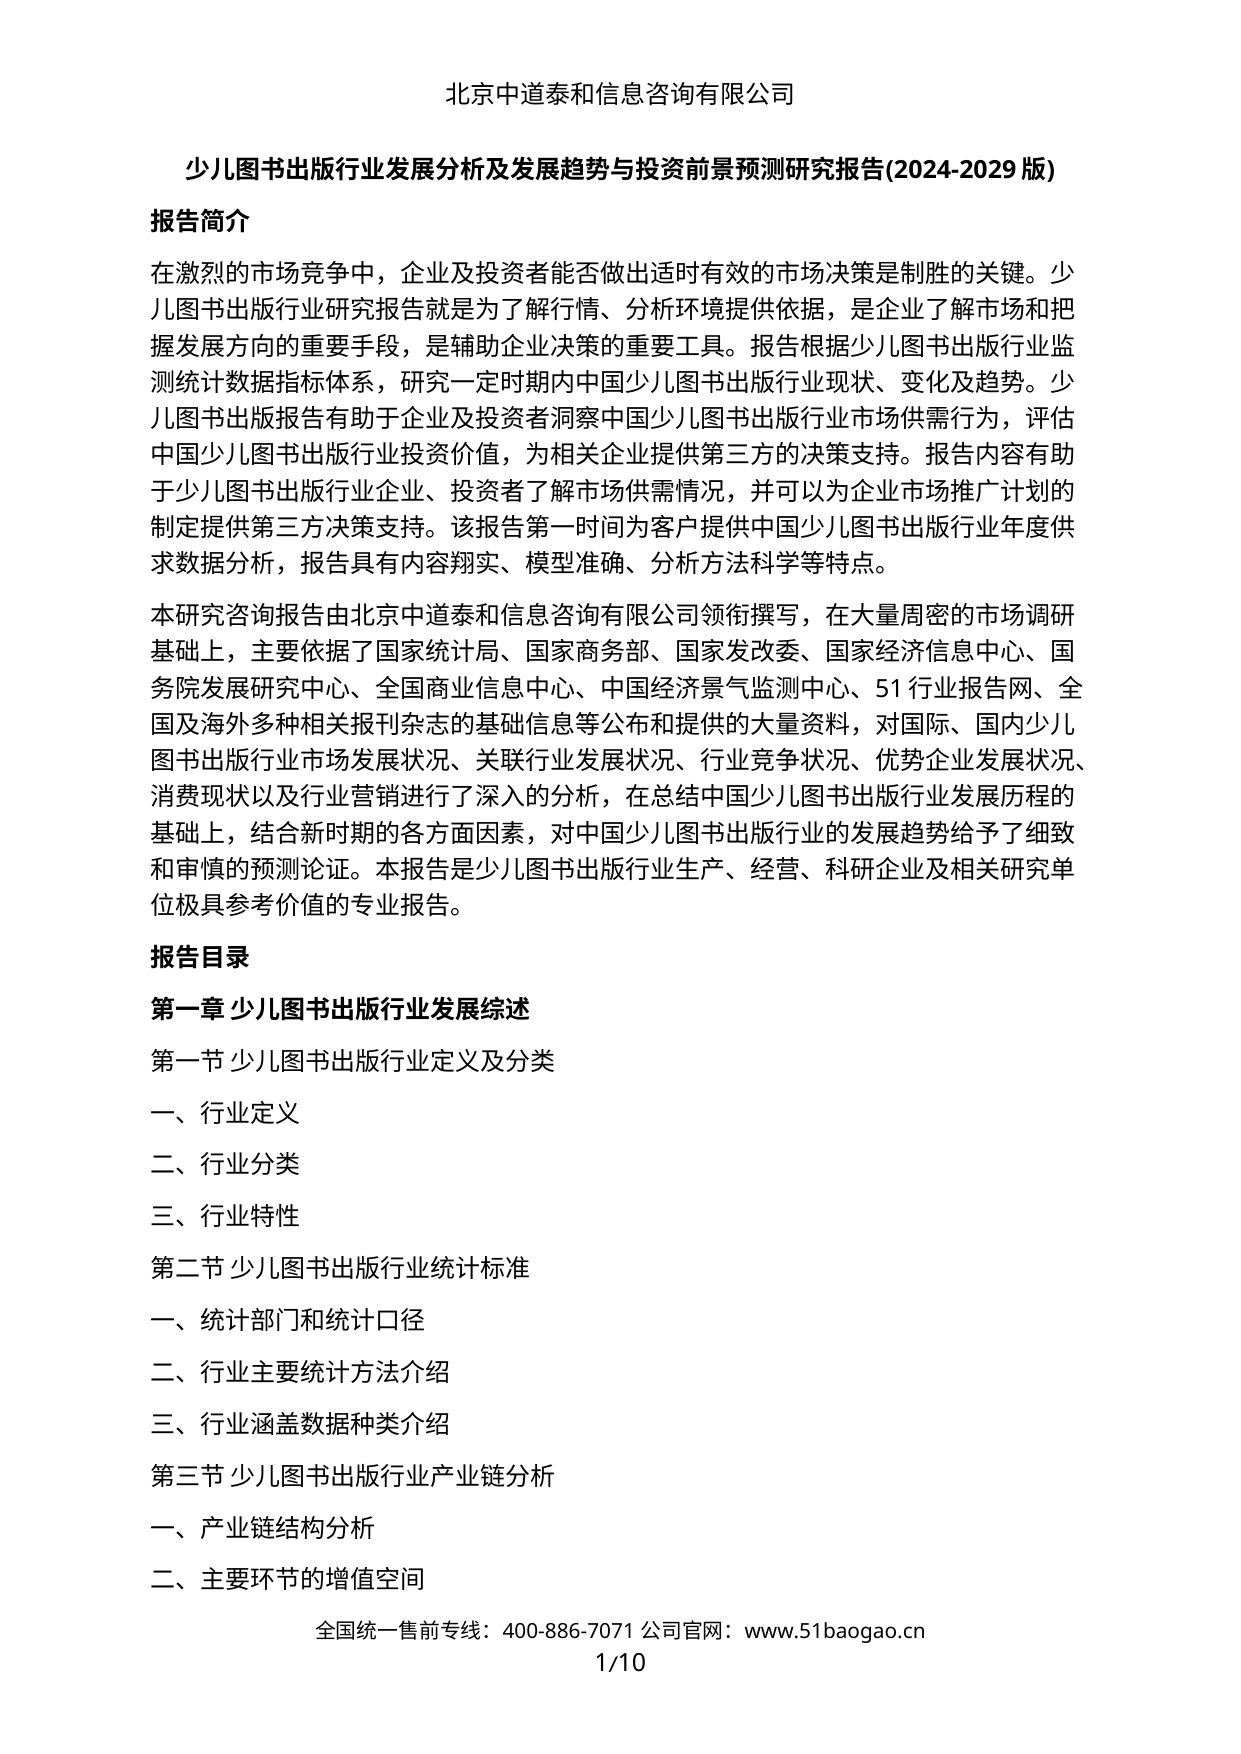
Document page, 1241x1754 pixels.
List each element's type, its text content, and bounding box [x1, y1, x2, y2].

text 第二节 少儿图书出版行业统计标准 [150, 1249, 1090, 1285]
text 报告目录 [150, 937, 1090, 974]
text 第一章 少儿图书出版行业发展综述 [150, 989, 1090, 1026]
text 第三节 少儿图书出版行业产业链分析 [150, 1456, 1090, 1492]
text 二、行业分类 [150, 1145, 1090, 1181]
text 三、行业特性 [150, 1197, 1090, 1233]
text 少儿图书出版行业发展分析及发展趋势与投资前景预测研究报告(2024-2029版) [150, 150, 1090, 186]
text 三、行业涵盖数据种类介绍 [150, 1404, 1090, 1441]
text 二、主要环节的增值空间 [150, 1560, 1090, 1596]
text 在激烈的市场竞争中，企业及投资者能否做出适时有效的市场决策是制胜的关键。少儿图书出版行业研究报告就是为了解行情、分析环境提供依据，是企业了解市场和把握发展方向的重要手段，是辅助企业决策的重要工具。报告根据少儿图书出版行业监测统计数据指标体系，研究一定时期内中国少儿图书出版行业现状、变化及趋势。少儿图书出版报告有助于企业及投资者洞察中国少儿图书出版行业市场供需行为，评估中国少儿图书出版行业投资价值，为相关企业提供第三方的决策支持。报告内容有助于少儿图书出版行业企业、投资者了解市场供需情况，并可以为企业市场推广计划的制定提供第三方决策支持。该报告第一时间为客户提供中国少儿图书出版行业年度供求数据分析，报告具有内容翔实、模型准确、分析方法科学等特点。 [150, 254, 1090, 580]
text 二、行业主要统计方法介绍 [150, 1352, 1090, 1389]
text 一、统计部门和统计口径 [150, 1301, 1090, 1337]
text 一、行业定义 [150, 1093, 1090, 1129]
text 报告简介 [150, 202, 1090, 238]
text 本研究咨询报告由北京中道泰和信息咨询有限公司领衔撰写，在大量周密的市场调研基础上，主要依据了国家统计局、国家商务部、国家发改委、国家经济信息中心、国务院发展研究中心、全国商业信息中心、中国经济景气监测中心、51行业报告网、全国及海外多种相关报刊杂志的基础信息等公布和提供的大量资料，对国际、国内少儿图书出版行业市场发展状况、关联行业发展状况、行业竞争状况、优势企业发展状况、消费现状以及行业营销进行了深入的分析，在总结中国少儿图书出版行业发展历程的基础上，结合新时期的各方面因素，对中国少儿图书出版行业的发展趋势给予了细致和审慎的预测论证。本报告是少儿图书出版行业生产、经营、科研企业及相关研究单位极具参考价值的专业报告。 [150, 596, 1090, 922]
text 第一节 少儿图书出版行业定义及分类 [150, 1041, 1090, 1077]
text 一、产业链结构分析 [150, 1508, 1090, 1544]
